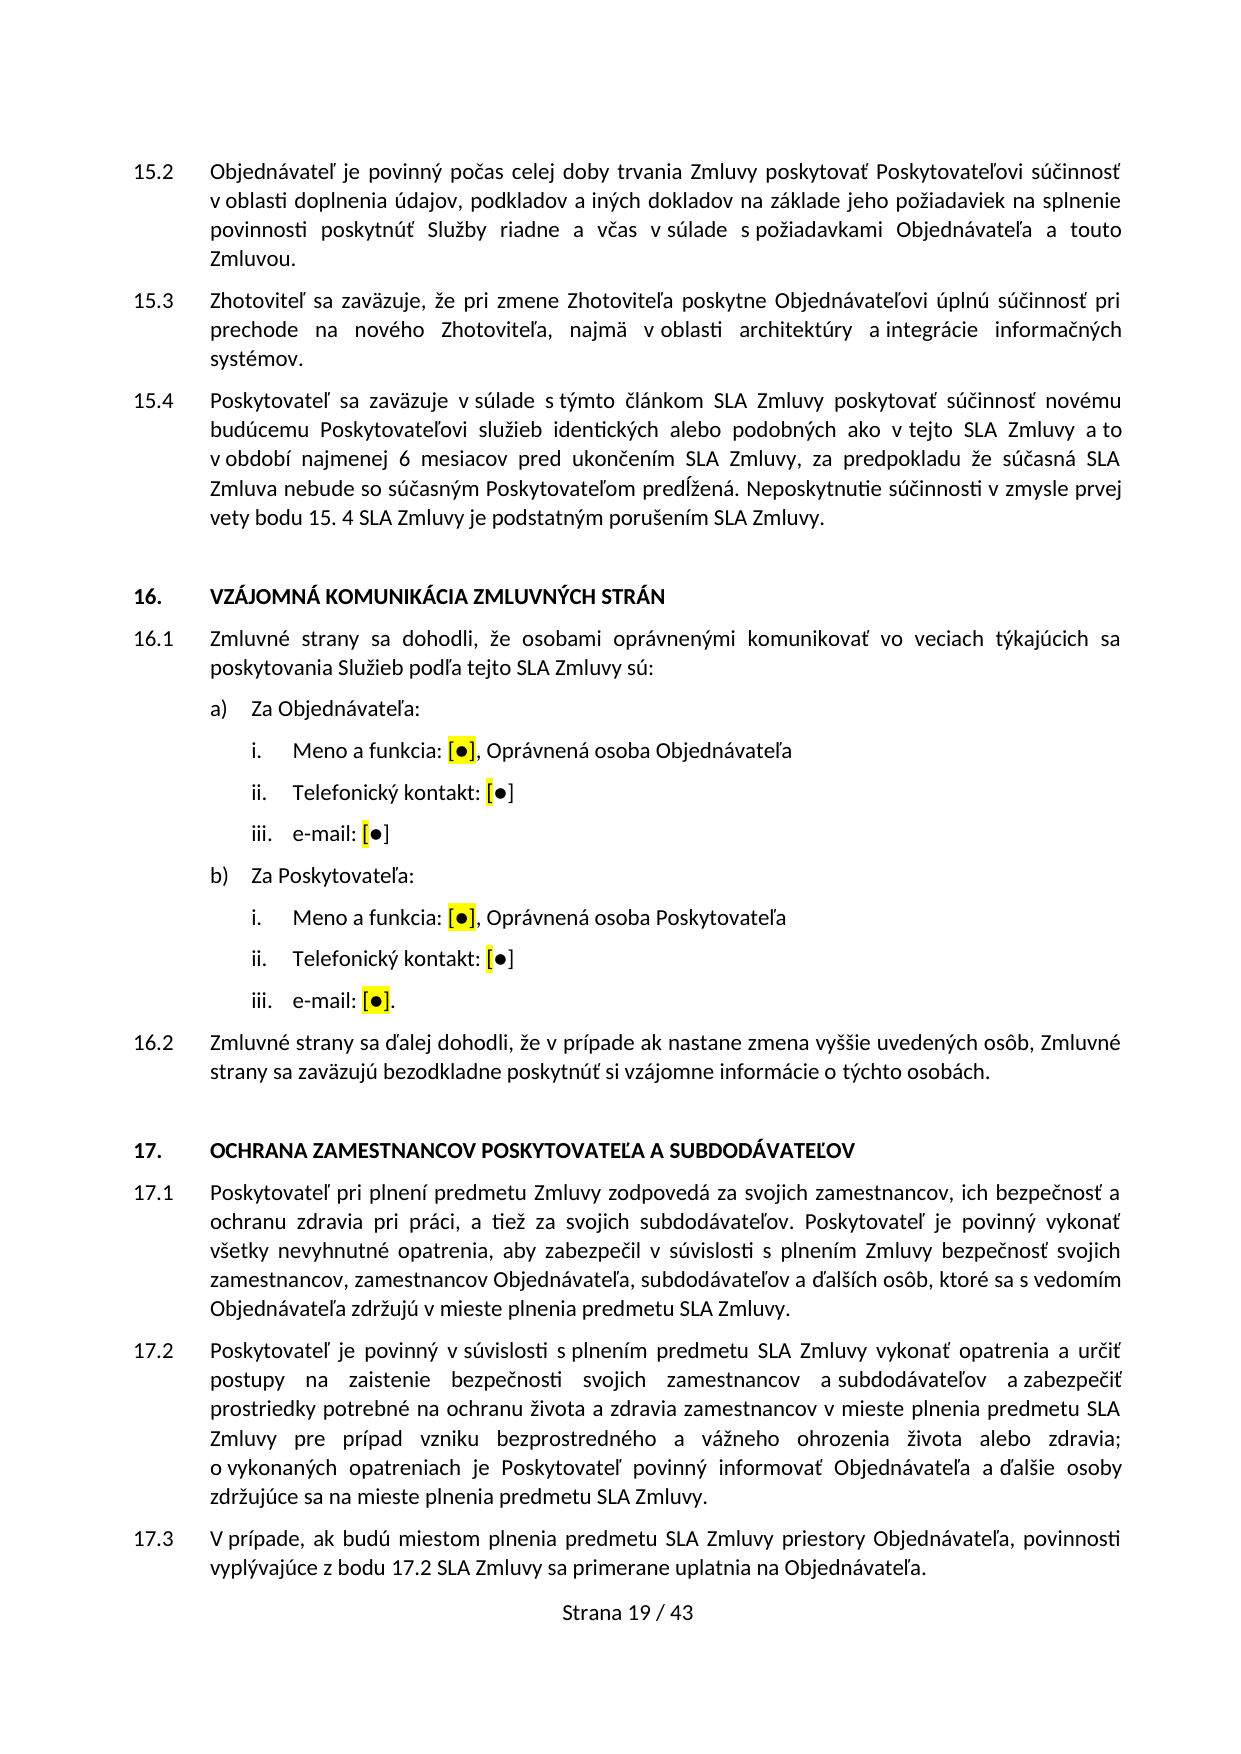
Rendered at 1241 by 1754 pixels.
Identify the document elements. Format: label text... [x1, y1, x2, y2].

list Za Objednávateľa: [210, 693, 1122, 723]
list Telefonický kontakt: [251, 943, 1122, 973]
text V prípade, ak budú miestom plnenia predmetu SLA Zmluvy priestory Objednávateľa, povinnosti vyplývajúce z bodu 18.2 SLA Zmluvy sa primerane uplatnia na Objednávateľa. [133, 1523, 1122, 1581]
text Poskytovateľ pri plnení predmetu Zmluvy zodpovedá za svojich zamestnancov, ich bezpečnosť a ochranu zdravia pri práci, a tiež za svojich subdodávateľov. Poskytovateľ je povinný vykonať všetky nevyhnutné opatrenia, aby zabezpečil v súvislosti s plnením Zmluvy bezpečnosť svojich zamestnancov, zamestnancov Objednávateľa, subdodávateľov a ďalších osôb, ktoré sa s vedomím Objednávateľa zdržujú v mieste plnenia predmetu SLA Zmluvy. [133, 1177, 1122, 1323]
text Poskytovateľ sa zaväzuje v súlade s týmto článkom SLA Zmluvy poskytovať súčinnosť novému budúcemu Poskytovateľovi služieb identických alebo podobných ako v tejto SLA Zmluvy a to v období najmenej 6 mesiacov pred ukončením SLA Zmluvy, za predpokladu že súčasná SLA Zmluva nebude so súčasným Poskytovateľom predĺžená. Neposkytnutie súčinnosti v zmysle prvej vety bodu 15. 4 SLA Zmluvy je podstatným porušením SLA Zmluvy. [133, 385, 1122, 531]
text Objednávateľ je povinný počas celej doby trvania Zmluvy poskytovať Poskytovateľovi súčinnosť v oblasti doplnenia údajov, podkladov a iných dokladov na základe jeho požiadaviek na splnenie povinnosti poskytnúť Služby riadne a včas v súlade s požiadavkami Objednávateľa a touto Zmluvou. [133, 156, 1122, 273]
list Za Poskytovateľa: [210, 860, 1122, 889]
list Meno a funkcia: , Oprávnená osoba Poskytovateľa [251, 902, 1122, 931]
text Zhotoviteľ sa zaväzuje, že pri zmene Zhotoviteľa poskytne Objednávateľovi úplnú súčinnosť pri prechode na nového Zhotoviteľa, najmä v oblasti architektúry a integrácie informačných systémov. [133, 285, 1122, 373]
text VZÁJOMNÁ KOMUNIKÁCIA ZMLUVNÝCH STRÁN [133, 581, 1122, 610]
text Zmluvné strany sa dohodli, že osobami oprávnenými komunikovať vo veciach týkajúcich sa poskytovania Služieb podľa tejto SLA Zmluvy sú: [133, 623, 1122, 681]
text OCHRANA ZAMESTNANCOV POSKYTOVATEĽA A SUBDODÁVATEĽOV [133, 1135, 1122, 1164]
text Zmluvné strany sa ďalej dohodli, že v prípade ak nastane zmena vyššie uvedených osôb, Zmluvné strany sa zaväzujú bezodkladne poskytnúť si vzájomne informácie o týchto osobách. [133, 1027, 1122, 1085]
list Meno a funkcia: , Oprávnená osoba Objednávateľa [251, 735, 1122, 764]
list e-mail: [251, 818, 1122, 848]
text Poskytovateľ je povinný v súvislosti s plnením predmetu SLA Zmluvy vykonať opatrenia a určiť postupy na zaistenie bezpečnosti svojich zamestnancov a subdodávateľov a zabezpečiť prostriedky potrebné na ochranu života a zdravia zamestnancov v mieste plnenia predmetu SLA Zmluvy pre prípad vzniku bezprostredného a vážneho ohrozenia života alebo zdravia; o vykonaných opatreniach je Poskytovateľ povinný informovať Objednávateľa a ďalšie osoby zdržujúce sa na mieste plnenia predmetu SLA Zmluvy. [133, 1335, 1122, 1510]
list e-mail: . [251, 985, 1122, 1014]
list Telefonický kontakt: [251, 777, 1122, 806]
